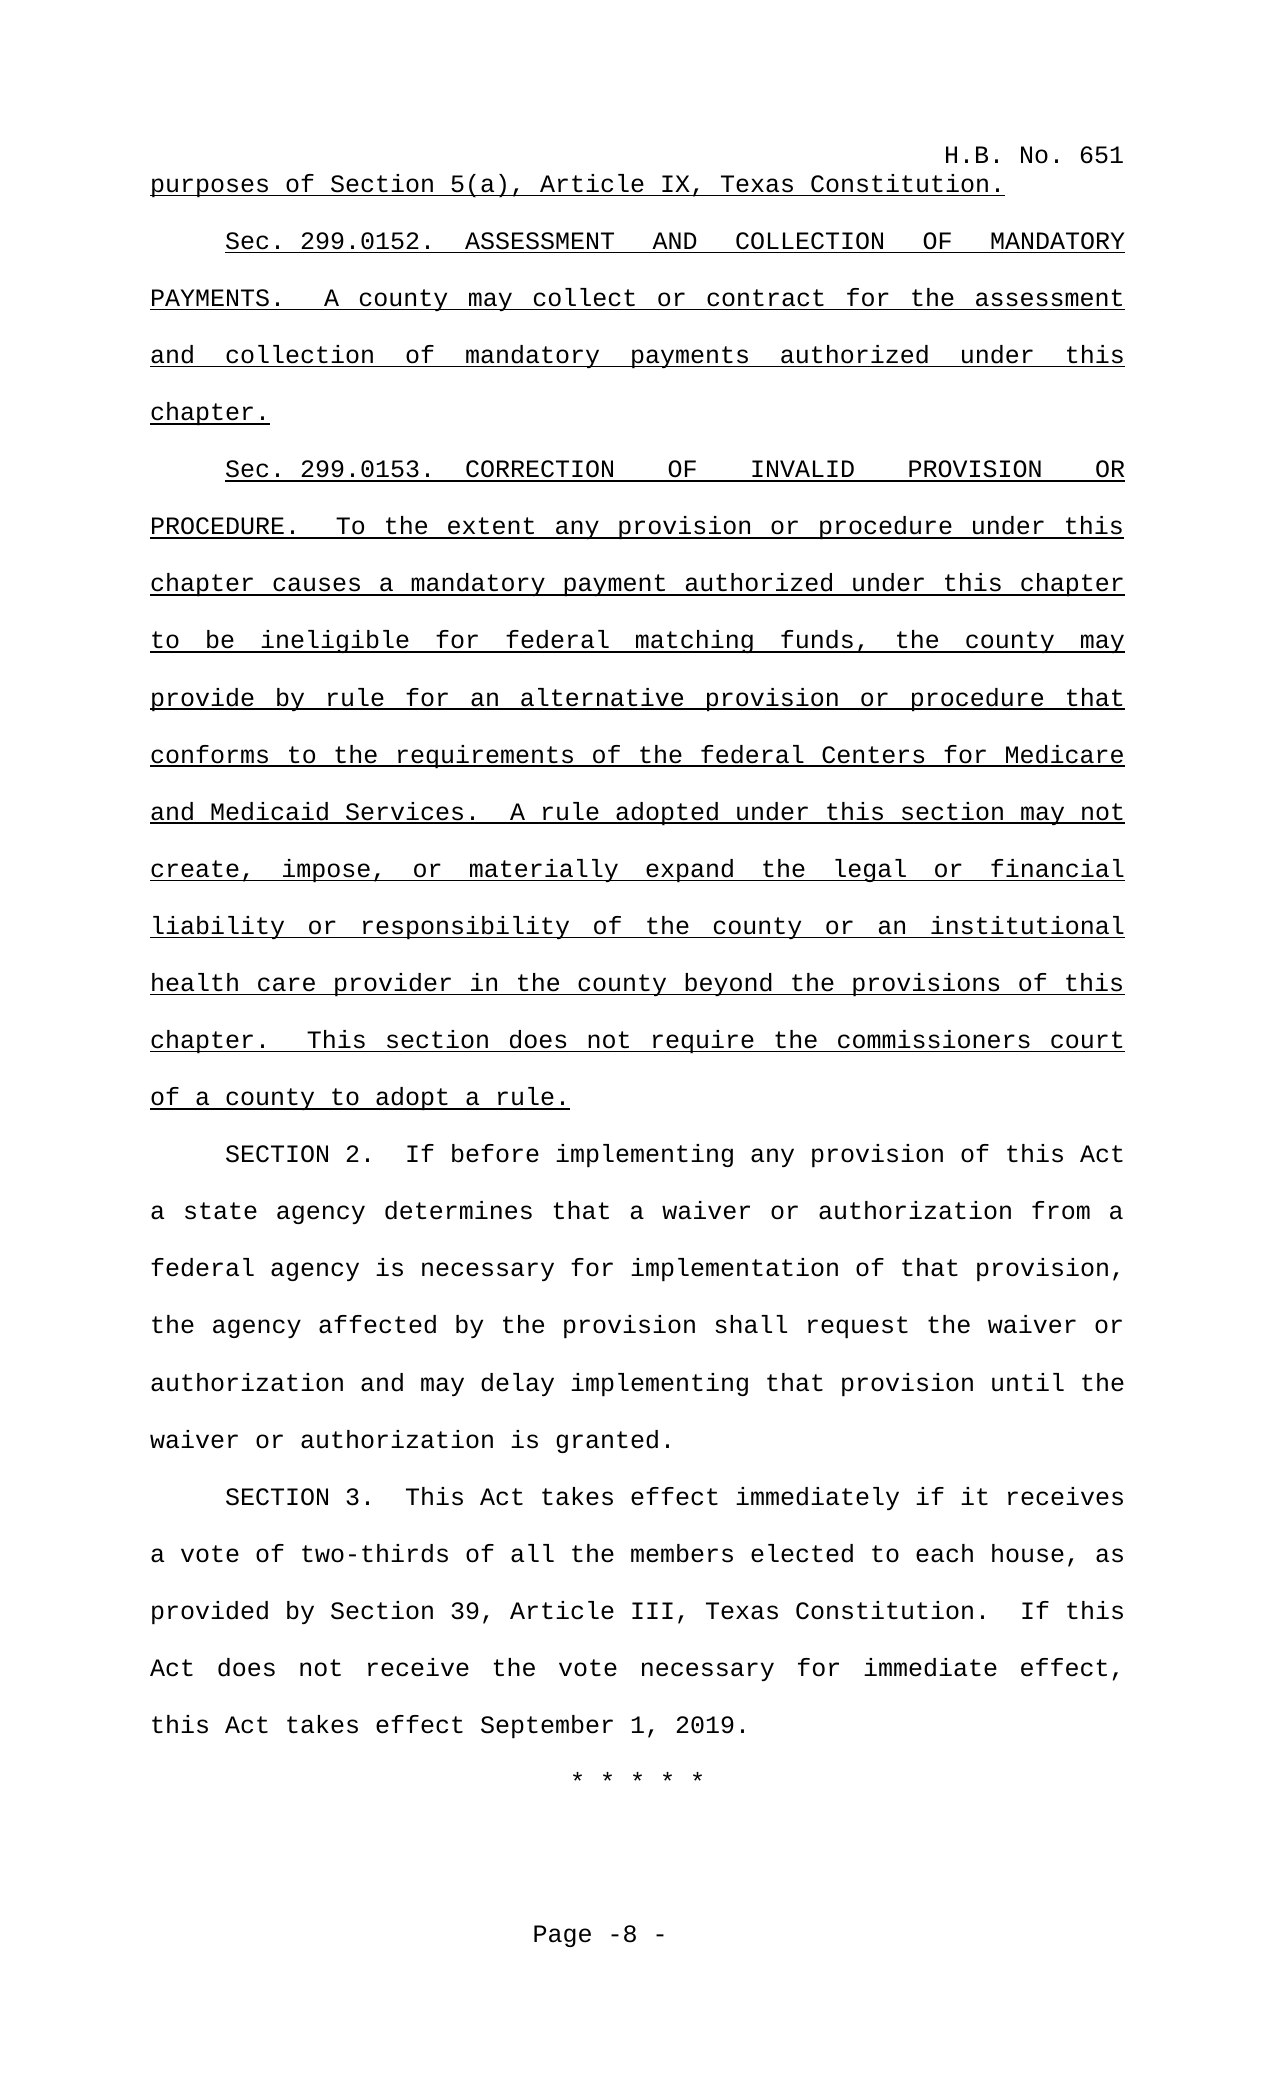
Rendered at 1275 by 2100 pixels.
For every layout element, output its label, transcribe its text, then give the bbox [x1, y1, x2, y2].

text Sec. 299.0153. CORRECTION OF INVALID PROVISION OR PROCEDURE. To the extent any provision or procedure under this chapter causes a mandatory payment authorized under this chapter to be ineligible for federal matching funds, the county may provide by rule for an alternative provision or procedure that conforms to the requirements of the federal Centers for Medicare and Medicaid Services. A rule adopted under this section may not create, impose, or materially expand the legal or financial liability or responsibility of the county or an institutional health care provider in the county beyond the provisions of this chapter. This section does not require the commissioners court of a county to adopt a rule. [150, 653, 1125, 708]
text Sec. 299.0153. CORRECTION OF INVALID PROVISION OR PROCEDURE. To the extent any provision or procedure under this chapter causes a mandatory payment authorized under this chapter to be ineligible for federal matching funds, the county may provide by rule for an alternative provision or procedure that conforms to the requirements of the federal Centers for Medicare and Medicaid Services. A rule adopted under this section may not create, impose, or materially expand the legal or financial liability or responsibility of the county or an institutional health care provider in the county beyond the provisions of this chapter. This section does not require the commissioners court of a county to adopt a rule. [150, 881, 1125, 937]
text Sec. 299.0153. CORRECTION OF INVALID PROVISION OR PROCEDURE. To the extent any provision or procedure under this chapter causes a mandatory payment authorized under this chapter to be ineligible for federal matching funds, the county may provide by rule for an alternative provision or procedure that conforms to the requirements of the federal Centers for Medicare and Medicaid Services. A rule adopted under this section may not create, impose, or materially expand the legal or financial liability or responsibility of the county or an institutional health care provider in the county beyond the provisions of this chapter. This section does not require the commissioners court of a county to adopt a rule. [150, 938, 1125, 994]
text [150, 171, 1125, 200]
text Sec. 299.0153. CORRECTION OF INVALID PROVISION OR PROCEDURE. To the extent any provision or procedure under this chapter causes a mandatory payment authorized under this chapter to be ineligible for federal matching funds, the county may provide by rule for an alternative provision or procedure that conforms to the requirements of the federal Centers for Medicare and Medicaid Services. A rule adopted under this section may not create, impose, or materially expand the legal or financial liability or responsibility of the county or an institutional health care provider in the county beyond the provisions of this chapter. This section does not require the commissioners court of a county to adopt a rule. [150, 824, 1125, 880]
text Sec. 299.0153. CORRECTION OF INVALID PROVISION OR PROCEDURE. To the extent any provision or procedure under this chapter causes a mandatory payment authorized under this chapter to be ineligible for federal matching funds, the county may provide by rule for an alternative provision or procedure that conforms to the requirements of the federal Centers for Medicare and Medicaid Services. A rule adopted under this section may not create, impose, or materially expand the legal or financial liability or responsibility of the county or an institutional health care provider in the county beyond the provisions of this chapter. This section does not require the commissioners court of a county to adopt a rule. [150, 457, 1125, 594]
text Sec. 299.0152. ASSESSMENT AND COLLECTION OF MANDATORY PAYMENTS. A county may collect or contract for the assessment and collection of mandatory payments authorized under this chapter. [150, 367, 1125, 428]
text Sec. 299.0153. CORRECTION OF INVALID PROVISION OR PROCEDURE. To the extent any provision or procedure under this chapter causes a mandatory payment authorized under this chapter to be ineligible for federal matching funds, the county may provide by rule for an alternative provision or procedure that conforms to the requirements of the federal Centers for Medicare and Medicaid Services. A rule adopted under this section may not create, impose, or materially expand the legal or financial liability or responsibility of the county or an institutional health care provider in the county beyond the provisions of this chapter. This section does not require the commissioners court of a county to adopt a rule. [150, 710, 1125, 765]
text Sec. 299.0153. CORRECTION OF INVALID PROVISION OR PROCEDURE. To the extent any provision or procedure under this chapter causes a mandatory payment authorized under this chapter to be ineligible for federal matching funds, the county may provide by rule for an alternative provision or procedure that conforms to the requirements of the federal Centers for Medicare and Medicaid Services. A rule adopted under this section may not create, impose, or materially expand the legal or financial liability or responsibility of the county or an institutional health care provider in the county beyond the provisions of this chapter. This section does not require the commissioners court of a county to adopt a rule. [150, 596, 1125, 651]
text Sec. 299.0153. CORRECTION OF INVALID PROVISION OR PROCEDURE. To the extent any provision or procedure under this chapter causes a mandatory payment authorized under this chapter to be ineligible for federal matching funds, the county may provide by rule for an alternative provision or procedure that conforms to the requirements of the federal Centers for Medicare and Medicaid Services. A rule adopted under this section may not create, impose, or materially expand the legal or financial liability or responsibility of the county or an institutional health care provider in the county beyond the provisions of this chapter. This section does not require the commissioners court of a county to adopt a rule. [150, 1052, 1125, 1113]
text SECTION 3. This Act takes effect immediately if it receives a vote of two-thirds of all the members elected to each house, as provided by Section 39, Article III, Texas Constitution. If this Act does not receive the vote necessary for immediate effect, this Act takes effect September 1, 2019. [150, 1484, 1125, 1741]
text * * * * * [150, 1769, 1125, 1798]
text Sec. 299.0153. CORRECTION OF INVALID PROVISION OR PROCEDURE. To the extent any provision or procedure under this chapter causes a mandatory payment authorized under this chapter to be ineligible for federal matching funds, the county may provide by rule for an alternative provision or procedure that conforms to the requirements of the federal Centers for Medicare and Medicaid Services. A rule adopted under this section may not create, impose, or materially expand the legal or financial liability or responsibility of the county or an institutional health care provider in the county beyond the provisions of this chapter. This section does not require the commissioners court of a county to adopt a rule. [150, 995, 1125, 1051]
text Sec. 299.0152. ASSESSMENT AND COLLECTION OF MANDATORY PAYMENTS. A county may collect or contract for the assessment and collection of mandatory payments authorized under this chapter. [150, 310, 1125, 366]
text SECTION 2. If before implementing any provision of this Act a state agency determines that a waiver or authorization from a federal agency is necessary for implementation of that provision, the agency affected by the provision shall request the waiver or authorization and may delay implementing that provision until the waiver or authorization is granted. [150, 1142, 1125, 1456]
text Sec. 299.0152. ASSESSMENT AND COLLECTION OF MANDATORY PAYMENTS. A county may collect or contract for the assessment and collection of mandatory payments authorized under this chapter. [150, 228, 1125, 309]
text Sec. 299.0153. CORRECTION OF INVALID PROVISION OR PROCEDURE. To the extent any provision or procedure under this chapter causes a mandatory payment authorized under this chapter to be ineligible for federal matching funds, the county may provide by rule for an alternative provision or procedure that conforms to the requirements of the federal Centers for Medicare and Medicaid Services. A rule adopted under this section may not create, impose, or materially expand the legal or financial liability or responsibility of the county or an institutional health care provider in the county beyond the provisions of this chapter. This section does not require the commissioners court of a county to adopt a rule. [150, 767, 1125, 822]
